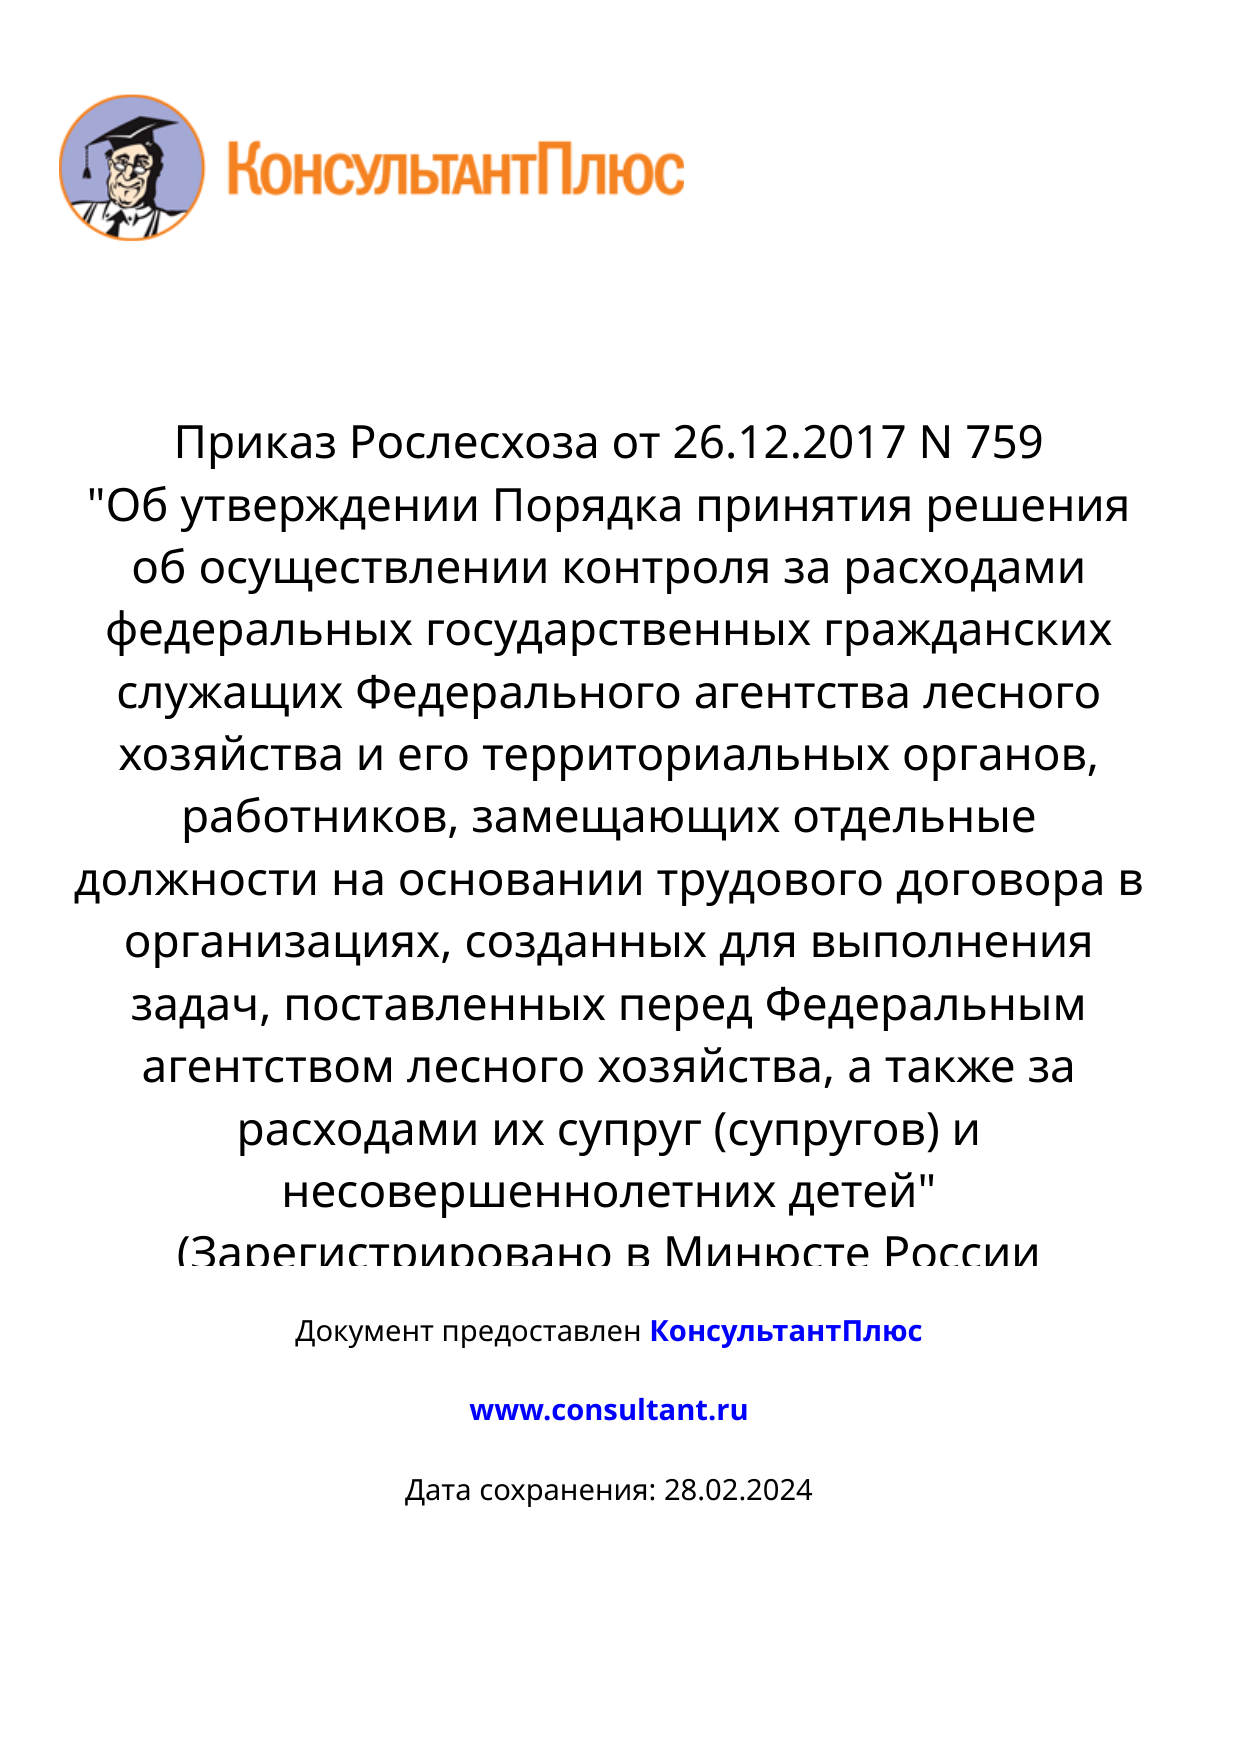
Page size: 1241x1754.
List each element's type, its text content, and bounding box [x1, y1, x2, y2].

picture [59, 93, 684, 243]
table_cell Приказ Рослесхоза от 26.12.2017 N 759 "Об утверждении Порядка принятия решения об осуществлении контроля за расходами федеральных государственных гражданских служащих Федерального агентства лесного хозяйства и его территориальных органов, работников, замещающих отдельные должности на основании трудового договора в организациях, созданных для выполнения задач, поставленных перед Федеральным агентством лесного хозяйства, а также за расходами их супруг (супругов) и несовершеннолетних детей" (Зарегистрировано в Минюсте России 25.01.2018 N 49778) [51, 403, 1167, 1272]
table_cell Документ предоставлен КонсультантПлюс www.consultant.ru Дата сохранения: 28.02.2024 [51, 1272, 1167, 1587]
table_header [51, 88, 1167, 403]
